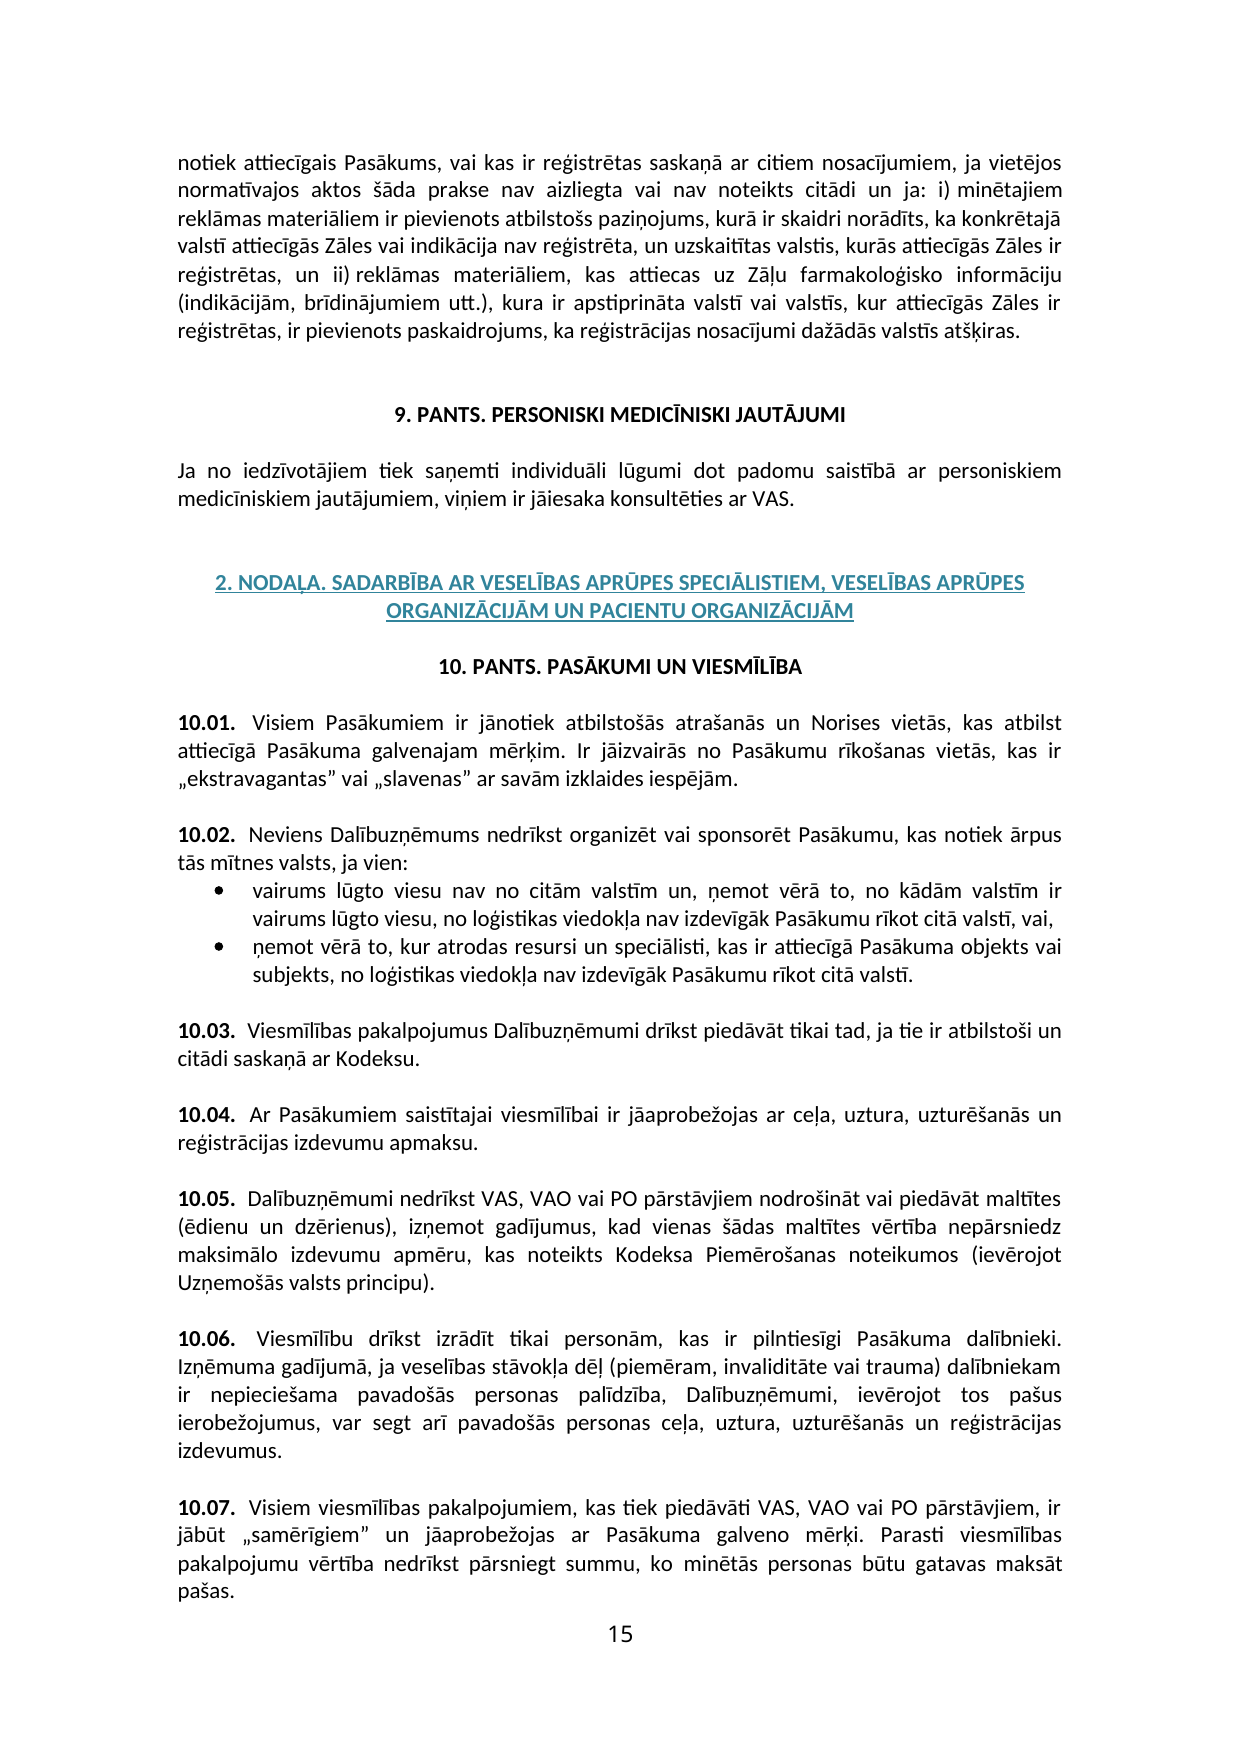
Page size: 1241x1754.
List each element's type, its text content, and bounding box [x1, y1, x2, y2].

list vairums lūgto viesu nav no citām valstīm un, ņemot vērā to, no kādām valstīm ir vairums lūgto viesu, no loģistikas viedokļa nav izdevīgāk Pasākumu rīkot citā valstī, vai, [215, 876, 1063, 932]
text 10.03. Viesmīlības pakalpojumus Dalībuzņēmumi drīkst piedāvāt tikai tad, ja tie ir atbilstoši un citādi saskaņā ar Kodeksu. [177, 1016, 1063, 1072]
text 9. PANTS. PERSONISKI MEDICĪNISKI JAUTĀJUMI [177, 400, 1063, 428]
text 10.07. Visiem viesmīlības pakalpojumiem, kas tiek piedāvāti VAS, VAO vai PO pārstāvjiem, ir jābūt „samērīgiem” un jāaprobežojas ar Pasākuma galveno mērķi. Parasti viesmīlības pakalpojumu vērtība nedrīkst pārsniegt summu, ko minētās personas būtu gatavas maksāt pašas. [177, 1493, 1063, 1605]
text 10.02. Neviens Dalībuzņēmums nedrīkst organizēt vai sponsorēt Pasākumu, kas notiek ārpus tās mītnes valsts, ja vien: [177, 820, 1063, 876]
text 10.04. Ar Pasākumiem saistītajai viesmīlībai ir jāaprobežojas ar ceļa, uztura, uzturēšanās un reģistrācijas izdevumu apmaksu. [177, 1100, 1063, 1156]
text Ja no iedzīvotājiem tiek saņemti individuāli lūgumi dot padomu saistībā ar personiskiem medicīniskiem jautājumiem, viņiem ir jāiesaka konsultēties ar VAS. [177, 456, 1063, 512]
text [177, 148, 1063, 344]
text 10.05. Dalībuzņēmumi nedrīkst VAS, VAO vai PO pārstāvjiem nodrošināt vai piedāvāt maltītes (ēdienu un dzērienus), izņemot gadījumus, kad vienas šādas maltītes vērtība nepārsniedz maksimālo izdevumu apmēru, kas noteikts Kodeksa Piemērošanas noteikumos (ievērojot Uzņemošās valsts principu). [177, 1184, 1063, 1296]
text 2. NODAĻA. SADARBĪBA AR VESELĪBAS APRŪPES SPECIĀLISTIEM, VESELĪBAS APRŪPES ORGANIZĀCIJĀM UN PACIENTU ORGANIZĀCIJĀM [177, 568, 1063, 624]
list ņemot vērā to, kur atrodas resursi un speciālisti, kas ir attiecīgā Pasākuma objekts vai subjekts, no loģistikas viedokļa nav izdevīgāk Pasākumu rīkot citā valstī. [215, 932, 1063, 988]
text 10. PANTS. PASĀKUMI UN VIESMĪLĪBA [177, 652, 1063, 680]
text 10.06. Viesmīlību drīkst izrādīt tikai personām, kas ir pilntiesīgi Pasākuma dalībnieki. Izņēmuma gadījumā, ja veselības stāvokļa dēļ (piemēram, invaliditāte vai trauma) dalībniekam ir nepieciešama pavadošās personas palīdzība, Dalībuzņēmumi, ievērojot tos pašus ierobežojumus, var segt arī pavadošās personas ceļa, uztura, uzturēšanās un reģistrācijas izdevumus. [177, 1324, 1063, 1464]
text 10.01. Visiem Pasākumiem ir jānotiek atbilstošās atrašanās un Norises vietās, kas atbilst attiecīgā Pasākuma galvenajam mērķim. Ir jāizvairās no Pasākumu rīkošanas vietās, kas ir „ekstravagantas” vai „slavenas” ar savām izklaides iespējām. [177, 708, 1063, 792]
